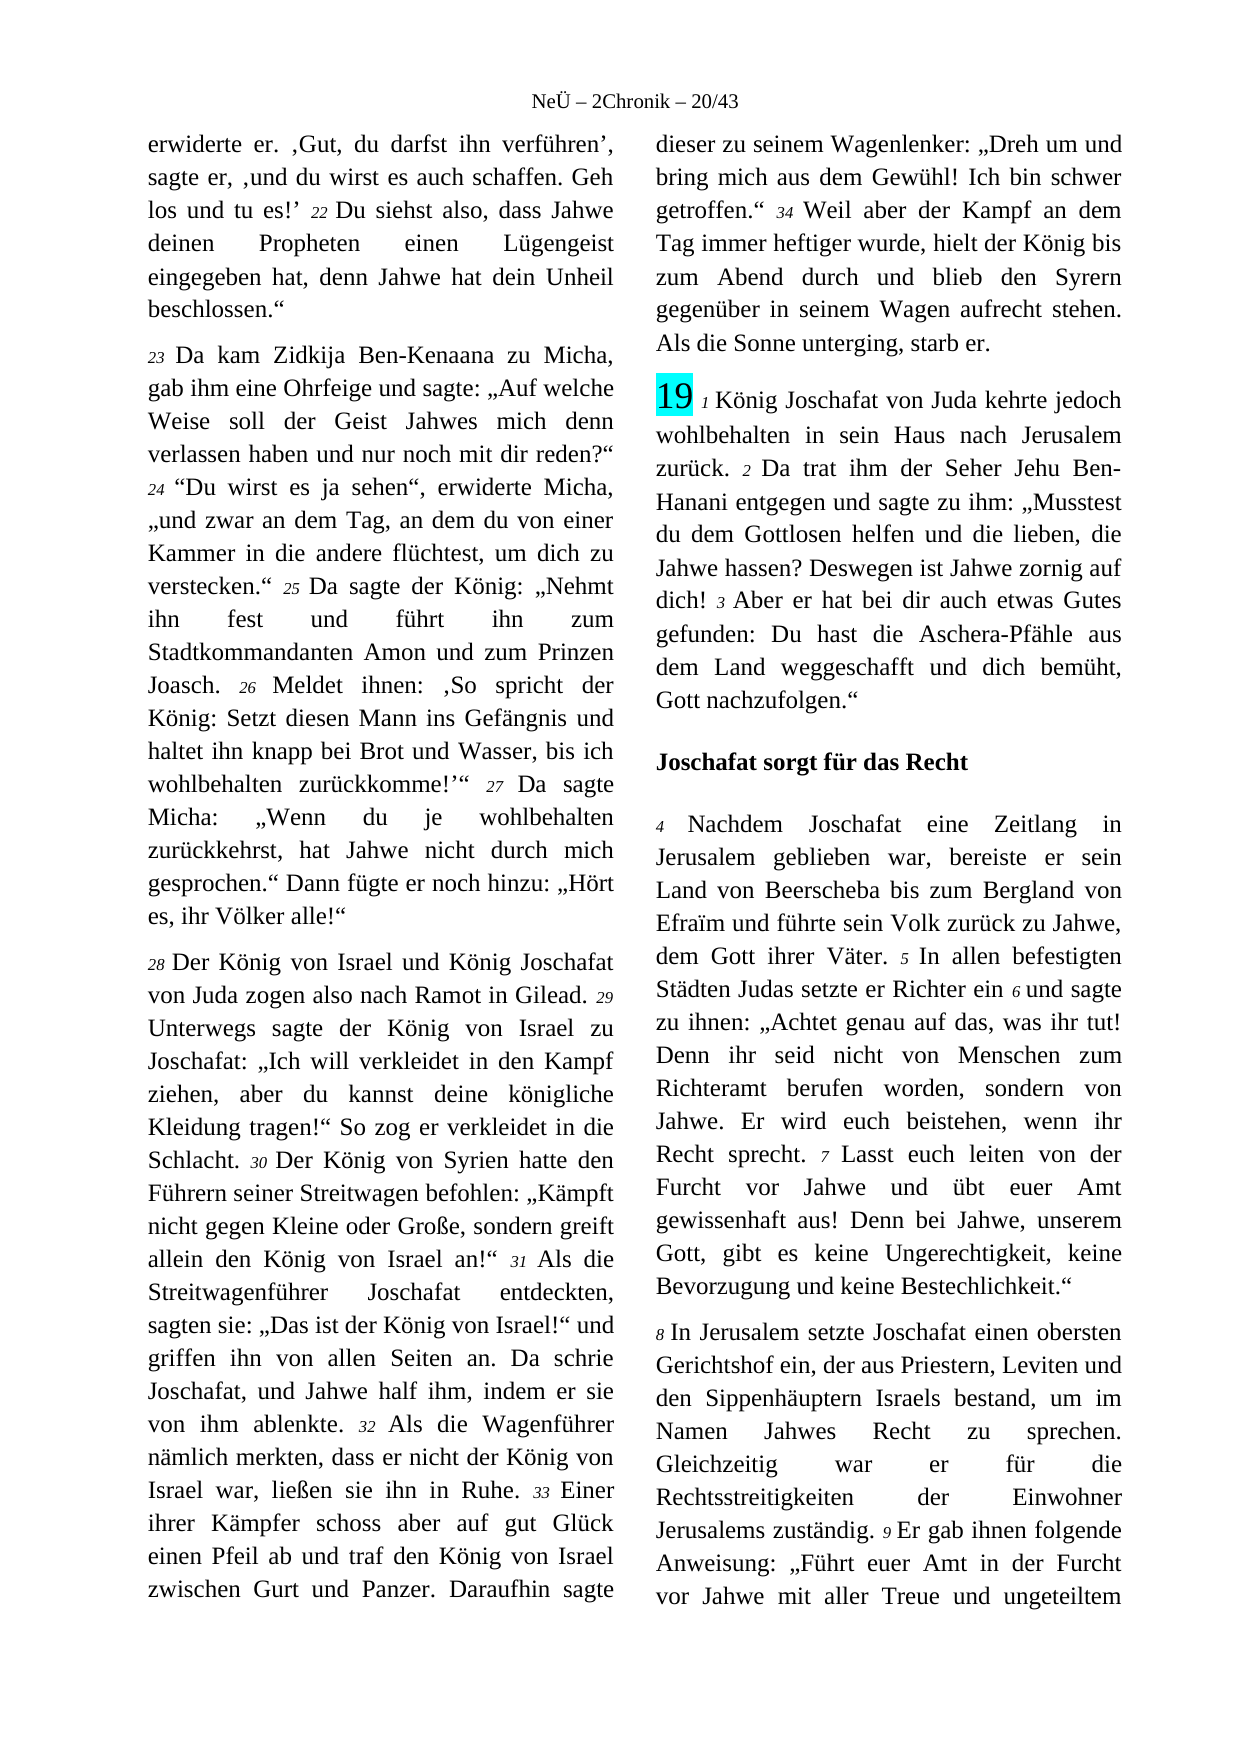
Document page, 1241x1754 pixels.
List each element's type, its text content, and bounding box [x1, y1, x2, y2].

text 28 Der König von Israel und König Joschafat von Juda zogen also nach Ramot in Gilead. 29 Unterwegs sagte der König von Israel zu Joschafat: „Ich will verkleidet in den Kampf ziehen, aber du kannst deine königliche Kleidung tragen!“ So zog er verkleidet in die Schlacht. 30 Der König von Syrien hatte den Führern seiner Streitwagen befohlen: „Kämpft nicht gegen Kleine oder Große, sondern greift allein den König von Israel an!“ 31 Als die Streitwagenführer Joschafat entdeckten, sagten sie: „Das ist der König von Israel!“ und griffen ihn von allen Seiten an. Da schrie Joschafat, und Jahwe half ihm, indem er sie von ihm ablenkte. 32 Als die Wagenführer nämlich merkten, dass er nicht der König von Israel war, ließen sie ihn in Ruhe. 33 Einer ihrer Kämpfer schoss aber auf gut Glück einen Pfeil ab und traf den König von Israel zwischen Gurt und Panzer. Daraufhin sagte dieser zu seinem Wagenlenker: „Dreh um und bring mich aus dem Gewühl! Ich bin schwer getroffen.“ 34 Weil aber der Kampf an dem Tag immer heftiger wurde, hielt der König bis zum Abend durch und blieb den Syrern gegenüber in seinem Wagen aufrecht stehen. Als die Sonne unterging, starb er. [148, 947, 614, 1603]
text 23 Da kam Zidkija Ben-Kenaana zu Micha, gab ihm eine Ohrfeige und sagte: „Auf welche Weise soll der Geist Jahwes mich denn verlassen haben und nur noch mit dir reden?“ 24 “Du wirst es ja sehen“, erwiderte Micha, „und zwar an dem Tag, an dem du von einer Kammer in die andere flüchtest, um dich zu verstecken.“ 25 Da sagte der König: „Nehmt ihn fest und führt ihn zum Stadtkommandanten Amon und zum Prinzen Joasch. 26 Meldet ihnen: ‚So spricht der König: Setzt diesen Mann ins Gefängnis und haltet ihn knapp bei Brot und Wasser, bis ich wohlbehalten zurückkomme!’“ 27 Da sagte Micha: „Wenn du je wohlbehalten zurückkehrst, hat Jahwe nicht durch mich gesprochen.“ Dann fügte er noch hinzu: „Hört es, ihr Völker alle!“ [148, 340, 614, 930]
text 4 Nachdem Joschafat eine Zeitlang in Jerusalem geblieben war, bereiste er sein Land von Beerscheba bis zum Bergland von Efraïm und führte sein Volk zurück zu Jahwe, dem Gott ihrer Väter. 5 In allen befestigten Städten Judas setzte er Richter ein 6 und sagte zu ihnen: „Achtet genau auf das, was ihr tut! Denn ihr seid nicht von Menschen zum Richteramt berufen worden, sondern von Jahwe. Er wird euch beistehen, wenn ihr Recht sprecht. 7 Lasst euch leiten von der Furcht vor Jahwe und übt euer Amt gewissenhaft aus! Denn bei Jahwe, unserem Gott, gibt es keine Ungerechtigkeit, keine Bevorzugung und keine Bestechlichkeit.“ [656, 809, 1122, 1300]
text 19 1 König Joschafat von Juda kehrte jedoch wohlbehalten in sein Haus nach Jerusalem zurück. 2 Da trat ihm der Seher Jehu Ben-Hanani entgegen und sagte zu ihm: „Musstest du dem Gottlosen helfen und die lieben, die Jahwe hassen? Deswegen ist Jahwe zornig auf dich! 3 Aber er hat bei dir auch etwas Gutes gefunden: Du hast die Aschera-Pfähle aus dem Land weggeschafft und dich bemüht, Gott nachzufolgen.“ [656, 373, 1122, 713]
text 28 Der König von Israel und König Joschafat von Juda zogen also nach Ramot in Gilead. 29 Unterwegs sagte der König von Israel zu Joschafat: „Ich will verkleidet in den Kampf ziehen, aber du kannst deine königliche Kleidung tragen!“ So zog er verkleidet in die Schlacht. 30 Der König von Syrien hatte den Führern seiner Streitwagen befohlen: „Kämpft nicht gegen Kleine oder Große, sondern greift allein den König von Israel an!“ 31 Als die Streitwagenführer Joschafat entdeckten, sagten sie: „Das ist der König von Israel!“ und griffen ihn von allen Seiten an. Da schrie Joschafat, und Jahwe half ihm, indem er sie von ihm ablenkte. 32 Als die Wagenführer nämlich merkten, dass er nicht der König von Israel war, ließen sie ihn in Ruhe. 33 Einer ihrer Kämpfer schoss aber auf gut Glück einen Pfeil ab und traf den König von Israel zwischen Gurt und Panzer. Daraufhin sagte dieser zu seinem Wagenlenker: „Dreh um und bring mich aus dem Gewühl! Ich bin schwer getroffen.“ 34 Weil aber der Kampf an dem Tag immer heftiger wurde, hielt der König bis zum Abend durch und blieb den Syrern gegenüber in seinem Wagen aufrecht stehen. Als die Sonne unterging, starb er. [656, 129, 1122, 356]
text Joschafat sorgt für das Recht [656, 747, 1122, 776]
